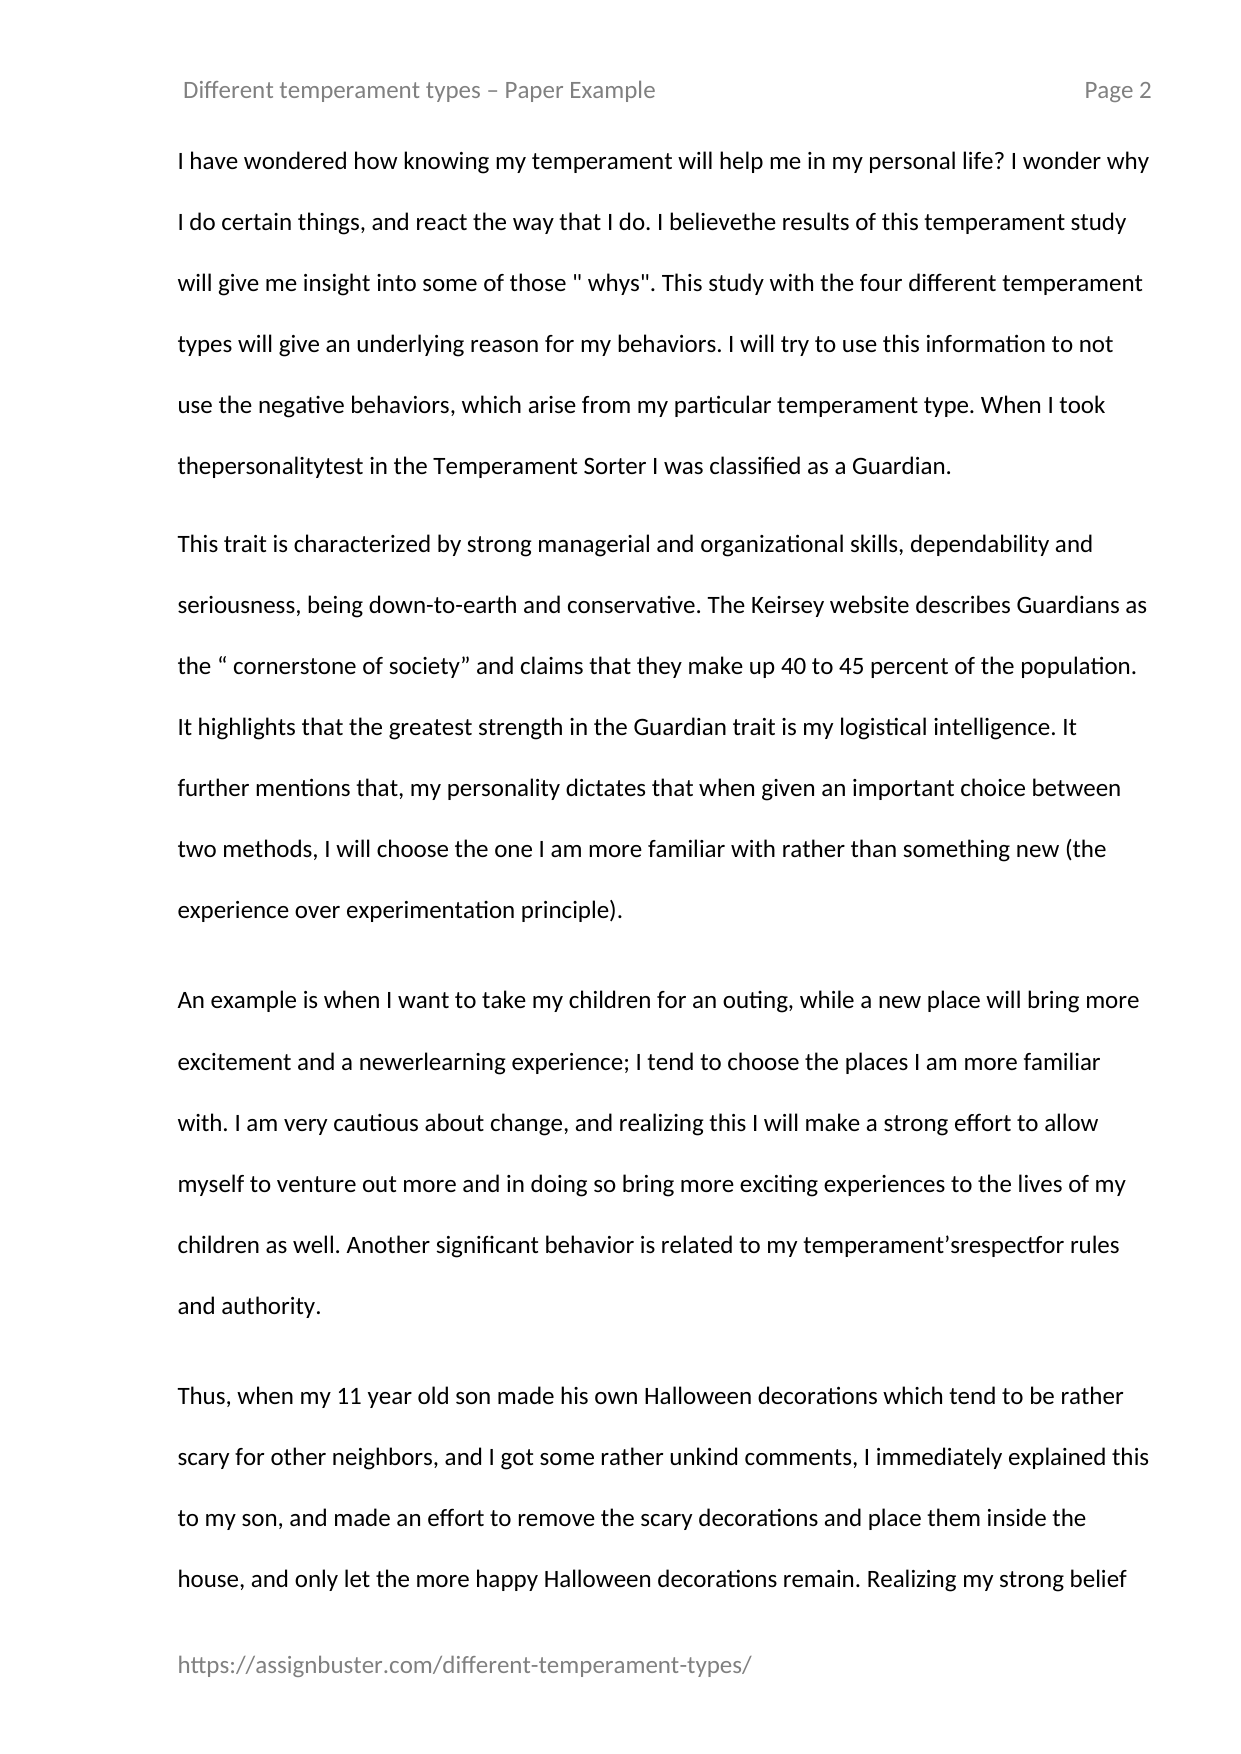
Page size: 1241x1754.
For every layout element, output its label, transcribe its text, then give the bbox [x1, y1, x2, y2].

text An example is when I want to take my children for an outing, while a new place will bring more excitement and a newerlearning experience; I tend to choose the places I am more familiar with. I am very cautious about change, and realizing this I will make a strong effort to allow myself to venture out more and in doing so bring more exciting experiences to the lives of my children as well. Another significant behavior is related to my temperament’srespectfor rules and authority. [177, 985, 1152, 1320]
text This trait is characterized by strong managerial and organizational skills, dependability and seriousness, being down-to-earth and conservative. The Keirsey website describes Guardians as the “ cornerstone of society” and claims that they make up 40 to 45 percent of the population. It highlights that the greatest strength in the Guardian trait is my logistical intelligence. It further mentions that, my personality dictates that when given an important choice between two methods, I will choose the one I am more familiar with rather than something new (the experience over experimentation principle). [177, 528, 1152, 925]
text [177, 1380, 1152, 1594]
text I have wondered how knowing my temperament will help me in my personal life? I wonder why I do certain things, and react the way that I do. I believethe results of this temperament study will give me insight into some of those " whys". This study with the four different temperament types will give an underlying reason for my behaviors. I will try to use this information to not use the negative behaviors, which arise from my particular temperament type. When I took thepersonalitytest in the Temperament Sorter I was classified as a Guardian. [177, 145, 1152, 481]
